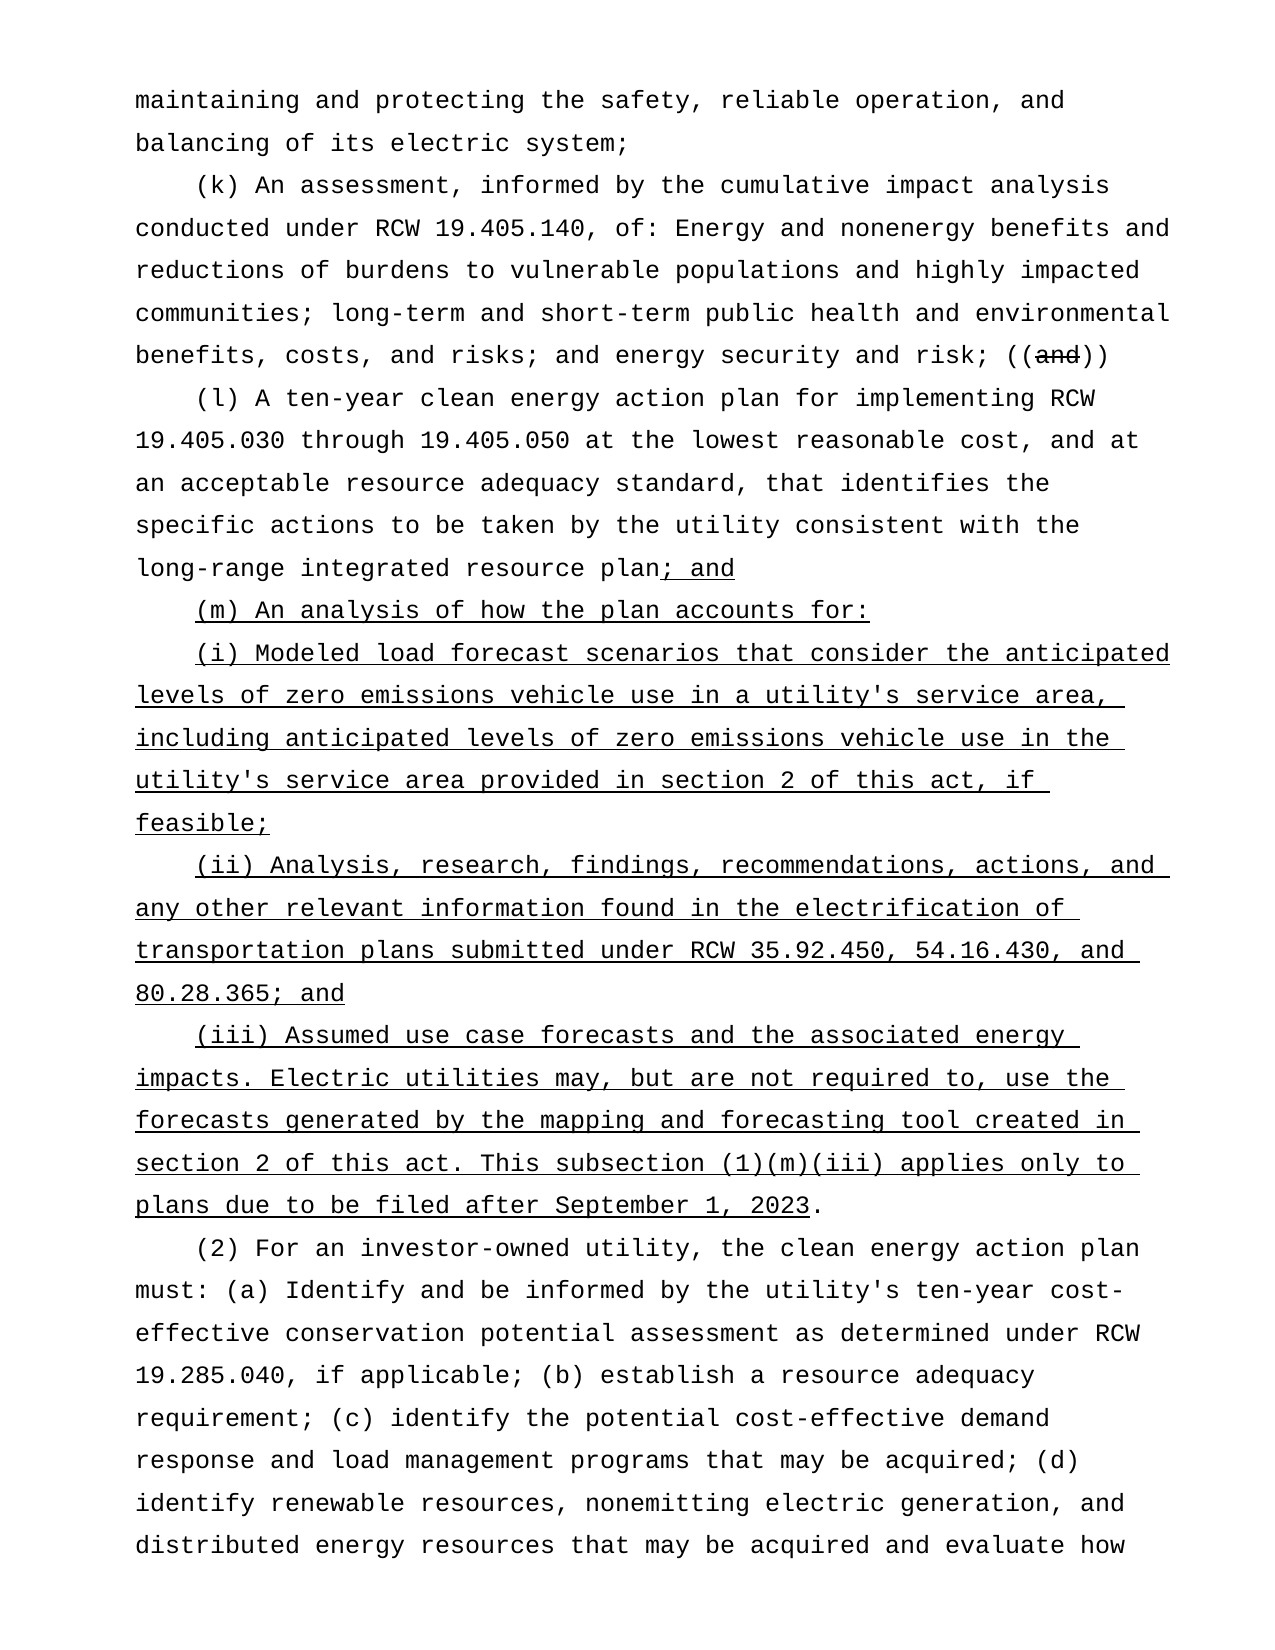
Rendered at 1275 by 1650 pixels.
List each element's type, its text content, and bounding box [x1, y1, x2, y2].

text (l) A ten-year clean energy action plan for implementing RCW 19.405.030 through 19.405.050 at the lowest reasonable cost, and at an acceptable resource adequacy standard, that identifies the specific actions to be taken by the utility consistent with the long-range integrated resource plan; and [135, 372, 1170, 585]
text (ii) Analysis, research, findings, recommendations, actions, and any other relevant information found in the electrification of transportation plans submitted under RCW 35.92.450, 54.16.430, and 80.28.365; and [135, 840, 1170, 1010]
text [135, 75, 1170, 160]
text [135, 1222, 1170, 1562]
text (k) An assessment, informed by the cumulative impact analysis conducted under RCW 19.405.140, of: Energy and nonenergy benefits and reductions of burdens to vulnerable populations and highly impacted communities; long-term and short-term public health and environmental benefits, costs, and risks; and energy security and risk; ((and)) [135, 160, 1170, 372]
text (iii) Assumed use case forecasts and the associated energy impacts. Electric utilities may, but are not required to, use the forecasts generated by the mapping and forecasting tool created in section 2 of this act. This subsection (1)(m)(iii) applies only to plans due to be filed after September 1, 2023. [135, 1010, 1170, 1222]
text (i) Modeled load forecast scenarios that consider the anticipated levels of zero emissions vehicle use in a utility's service area, including anticipated levels of zero emissions vehicle use in the utility's service area provided in section 2 of this act, if feasible; [135, 627, 1170, 840]
text (m) An analysis of how the plan accounts for: [135, 585, 1170, 627]
